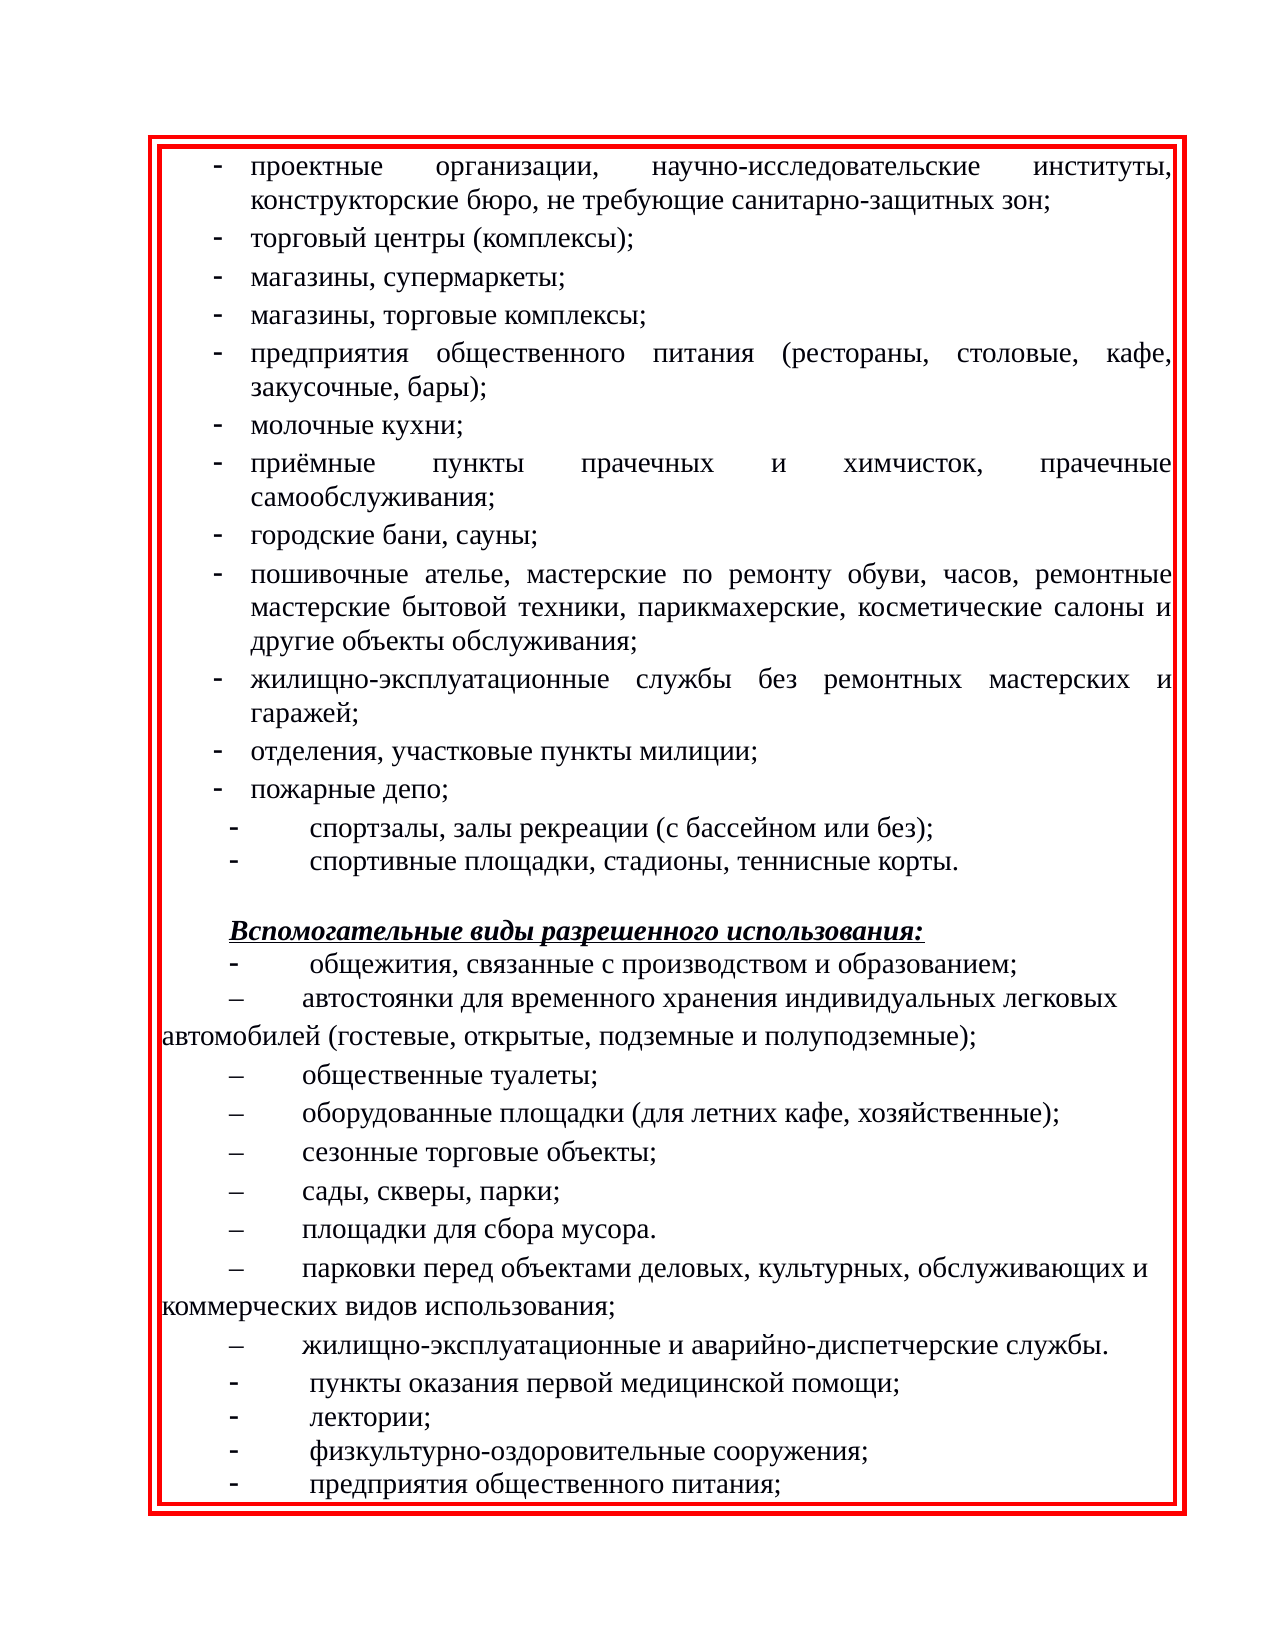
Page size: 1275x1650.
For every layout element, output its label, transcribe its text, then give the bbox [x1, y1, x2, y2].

list магазины, торговые комплексы; [213, 297, 1173, 331]
list – площадки для сбора мусора. [162, 1211, 1173, 1245]
list пожарные депо; [213, 771, 1173, 805]
list – сезонные торговые объекты; [162, 1134, 1173, 1168]
list отделения, участковые пункты милиции; [213, 733, 1173, 767]
list пункты оказания первой медицинской помощи; [162, 1365, 1173, 1399]
list магазины, супермаркеты; [213, 259, 1173, 292]
list городские бани, сауны; [213, 517, 1173, 551]
text Вспомогательные виды разрешенного использования: [162, 913, 1173, 946]
list спортивные площадки, стадионы, теннисные корты. [162, 843, 1173, 877]
list проектные организации, научно-исследовательские институты, конструкторские бюро, не требующие санитарно-защитных зон; [213, 149, 1173, 216]
list жилищно-эксплуатационные службы без ремонтных мастерских и гаражей; [213, 661, 1173, 728]
list предприятия общественного питания; [162, 1466, 1173, 1500]
list молочные кухни; [213, 407, 1173, 441]
list – общественные туалеты; [162, 1057, 1173, 1091]
list лектории; [162, 1399, 1173, 1433]
list – парковки перед объектами деловых, культурных, обслуживающих и коммерческих видов использования; [162, 1250, 1173, 1322]
list – сады, скверы, парки; [162, 1173, 1173, 1206]
list физкультурно-оздоровительные сооружения; [162, 1433, 1173, 1466]
list предприятия общественного питания (рестораны, столовые, кафе, закусочные, бары); [213, 335, 1173, 403]
list приёмные пункты прачечных и химчисток, прачечные самообслуживания; [213, 446, 1173, 513]
list спортзалы, залы рекреации (с бассейном или без); [162, 810, 1173, 843]
list – жилищно-эксплуатационные и аварийно-диспетчерские службы. [162, 1327, 1173, 1360]
list – оборудованные площадки (для летних кафе, хозяйственные); [162, 1096, 1173, 1129]
list торговый центры (комплексы); [213, 220, 1173, 254]
list пошивочные ателье, мастерские по ремонту обуви, часов, ремонтные мастерские бытовой техники, парикмахерские, косметические салоны и другие объекты обслуживания; [213, 556, 1173, 657]
list общежития, связанные с производством и образованием; [162, 946, 1173, 980]
list – автостоянки для временного хранения индивидуальных легковых автомобилей (гостевые, открытые, подземные и полуподземные); [162, 980, 1173, 1052]
